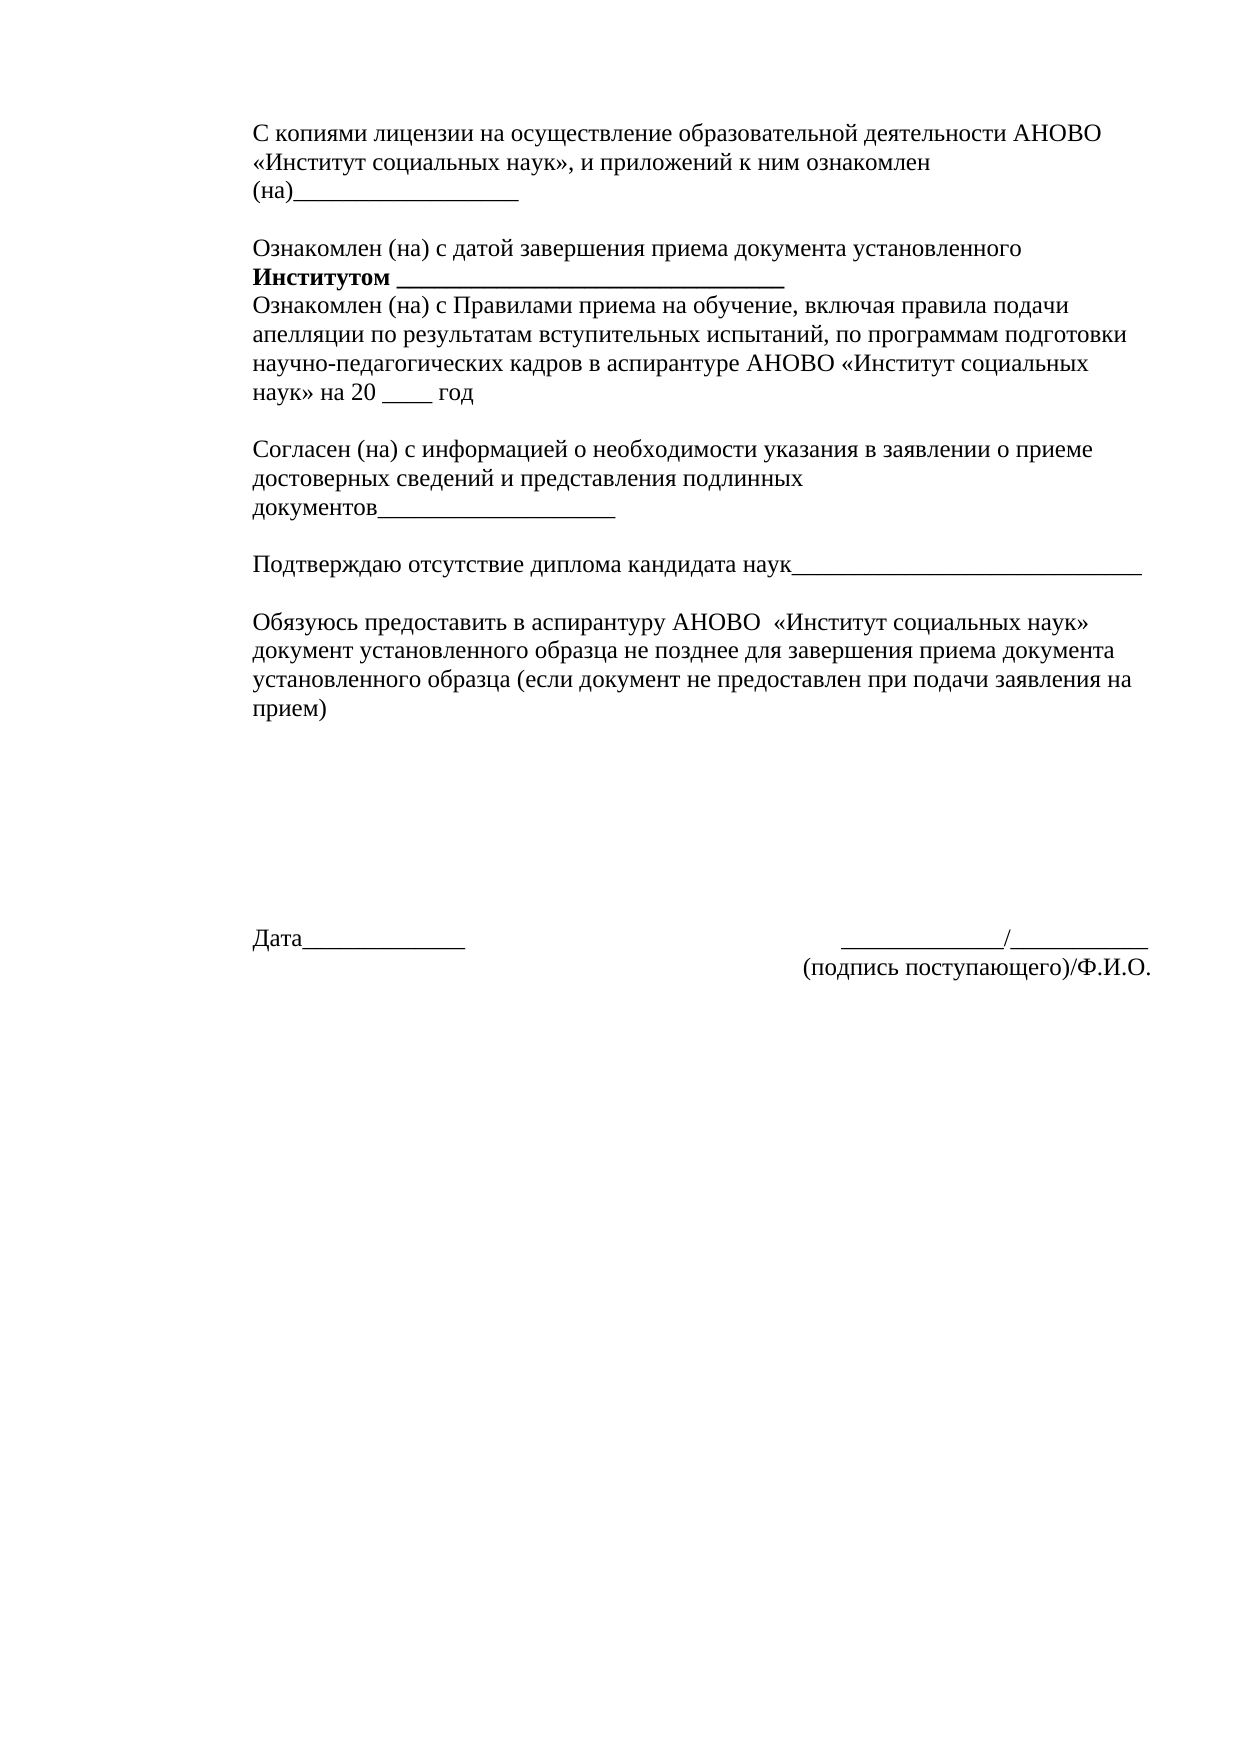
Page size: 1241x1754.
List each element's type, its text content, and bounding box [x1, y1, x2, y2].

text Согласен (на) с информацией о необходимости указания в заявлении о приеме достоверных сведений и представления подлинных документов___________________ [252, 434, 1152, 521]
text Дата_____________ _____________/___________ [252, 923, 1152, 952]
text С копиями лицензии на осуществление образовательной деятельности АНОВО «Институт социальных наук», и приложений к ним ознакомлен (на)__________________ [252, 118, 1152, 204]
text (подпись поступающего)/Ф.И.О. [252, 952, 1152, 981]
text Ознакомлен (на) с датой завершения приема документа установленного Институтом _______________________________ [252, 233, 1152, 291]
text Подтверждаю отсутствие диплома кандидата наук____________________________ [252, 549, 1152, 578]
text Обязуюсь предоставить в аспирантуру АНОВО «Институт социальных наук» документ установленного образца не позднее для завершения приема документа установленного образца (если документ не предоставлен при подачи заявления на прием) [252, 607, 1152, 722]
text Ознакомлен (на) с Правилами приема на обучение, включая правила подачи апелляции по результатам вступительных испытаний, по программам подготовки научно-педагогических кадров в аспирантуре АНОВО «Институт социальных наук» на 20 ____ год [252, 291, 1152, 406]
